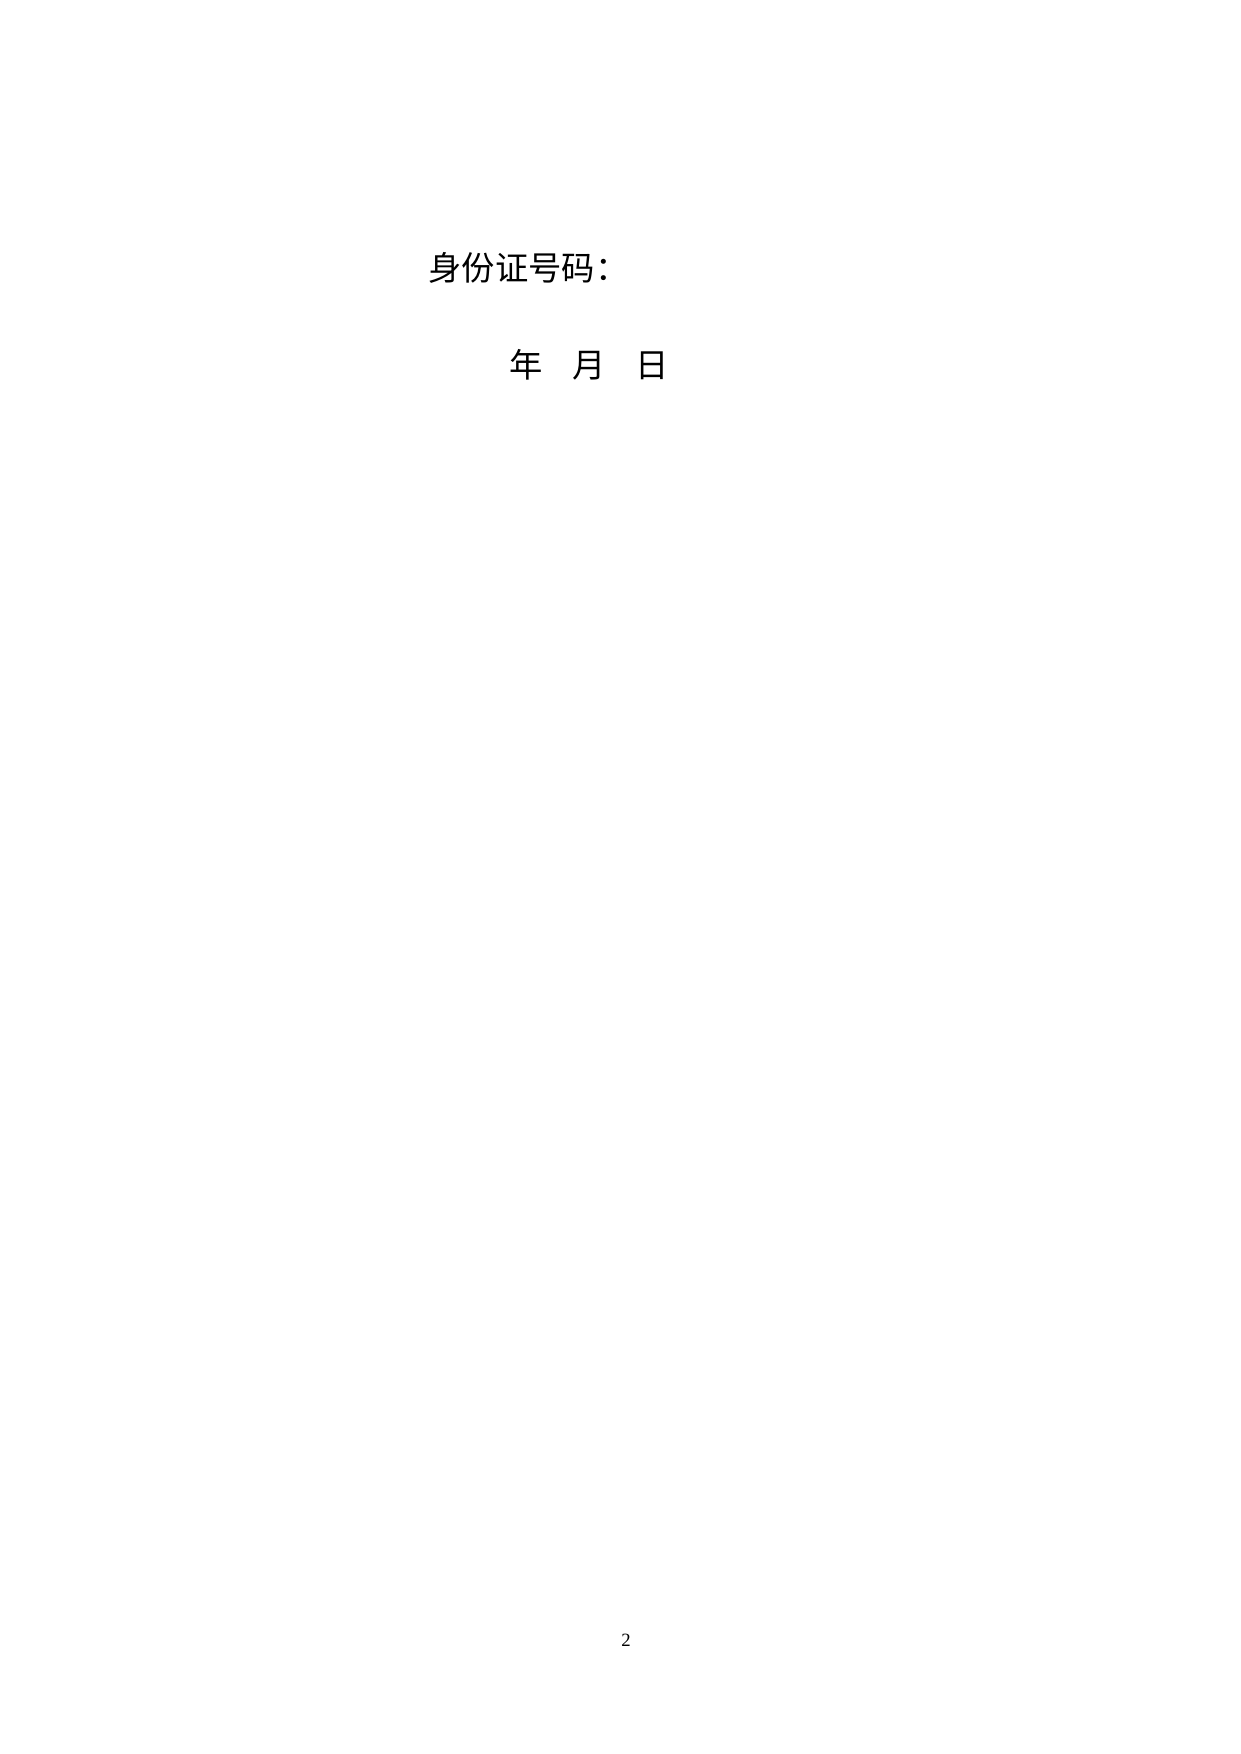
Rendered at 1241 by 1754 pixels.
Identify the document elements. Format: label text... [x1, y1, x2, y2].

list 身份证号码： [153, 233, 1098, 298]
text 年 月 日 [197, 330, 1098, 395]
